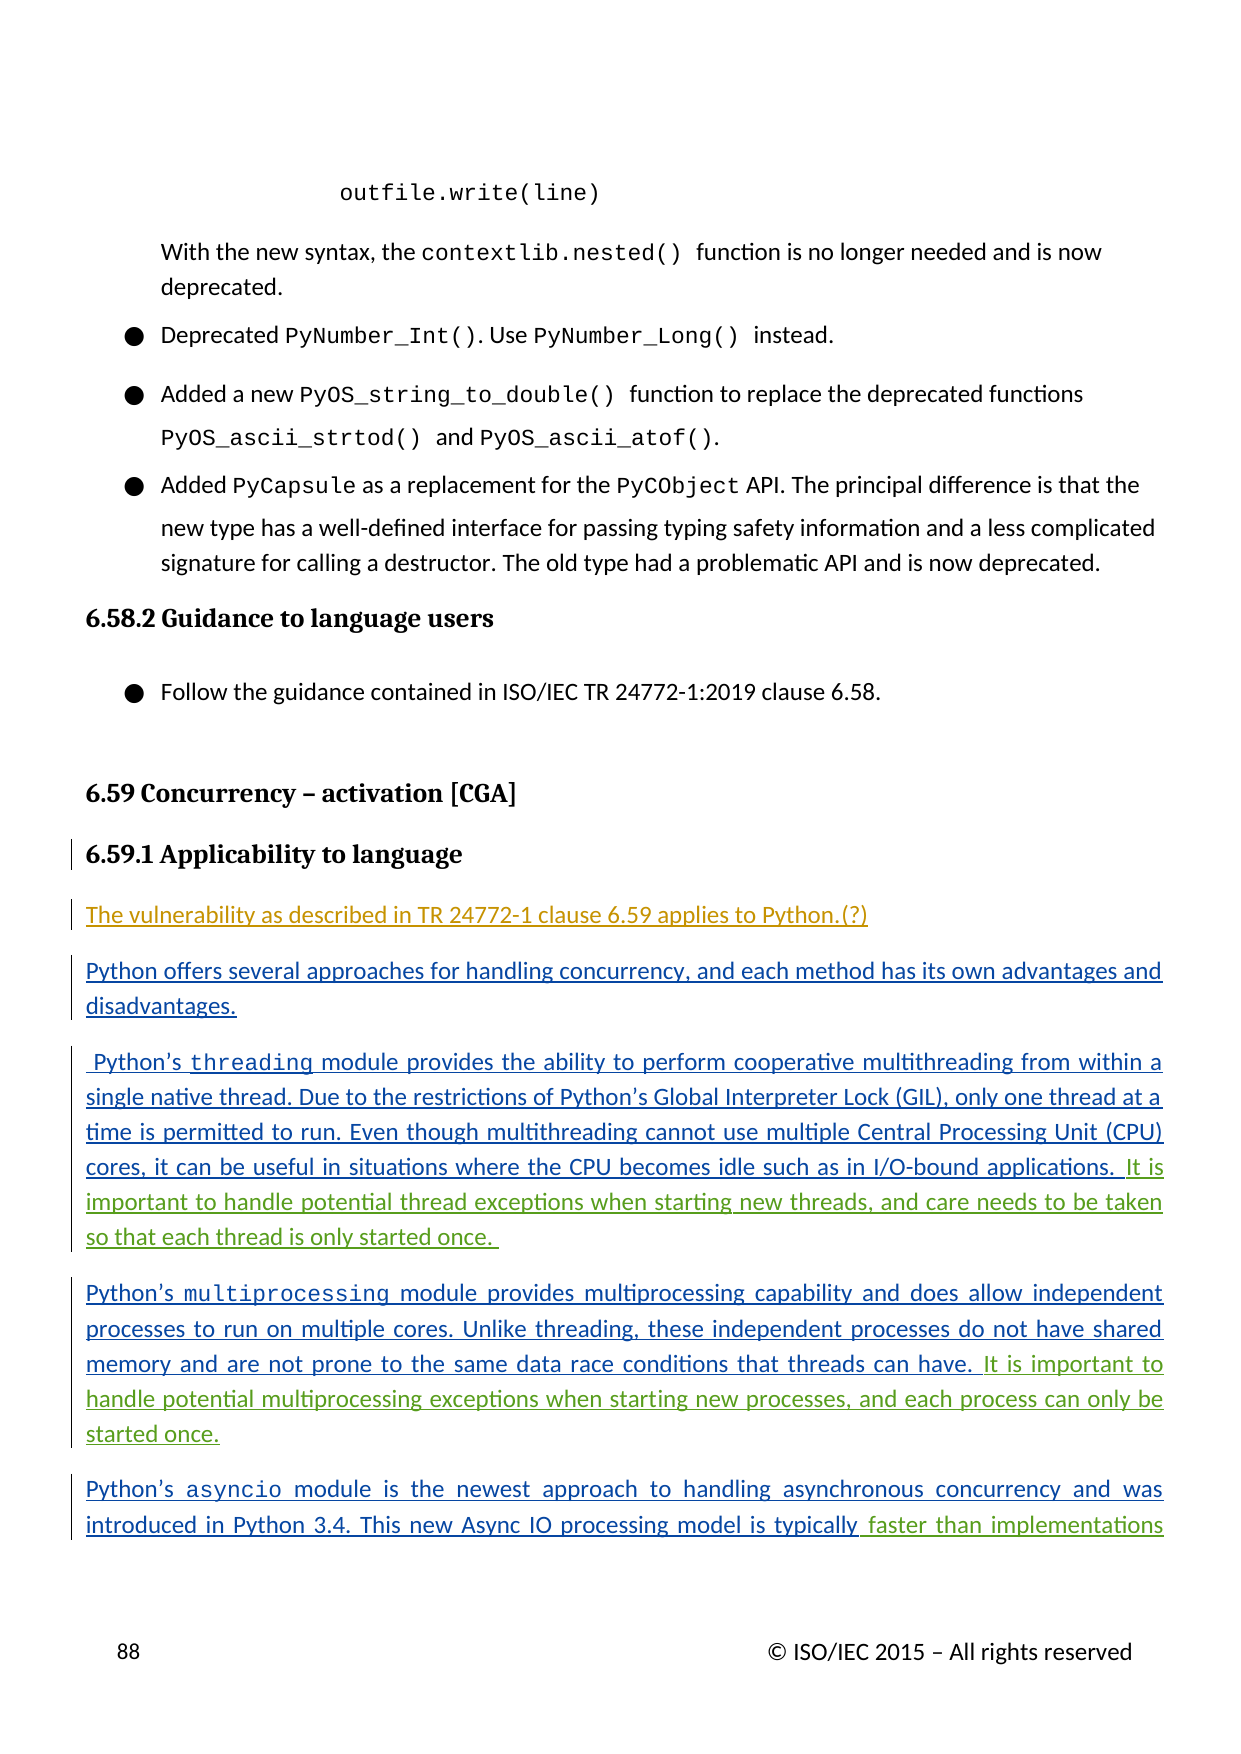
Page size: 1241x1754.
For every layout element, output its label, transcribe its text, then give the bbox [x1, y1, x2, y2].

subtitle 6.59 Concurrency – activation [CGA] [86, 778, 1164, 809]
list Added a new PyOS_string_to_double() function to replace the deprecated functions PyOS_ascii_strtod() and PyOS_ascii_atof(). [123, 365, 1164, 452]
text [86, 1501, 1164, 1535]
list Deprecated PyNumber_Int(). Use PyNumber_Long() instead. [123, 307, 1164, 358]
list Added PyCapsule as a replacement for the PyCObject API. The principal difference is that the new type has a well-defined interface for passing typing safety information and a less complicated signature for calling a destructor. The old type had a problematic API and is now deprecated. [123, 457, 1164, 578]
text outfile.write(line) [161, 181, 1164, 207]
text With the new syntax, the contextlib.nested() function is no longer needed and is now deprecated. [161, 236, 1164, 302]
subtitle 6.58.2 Guidance to language users [86, 603, 1164, 634]
subtitle 6.59.1 Applicability to language [86, 839, 1164, 870]
list Follow the guidance contained in ISO/IEC TR 24772-1:2019 clause 6.58. [123, 663, 1164, 715]
text safer since asyncio operations all run in the same thread. Multiple event loops are possible but not recommended when using asyncio. [86, 1474, 1164, 1500]
